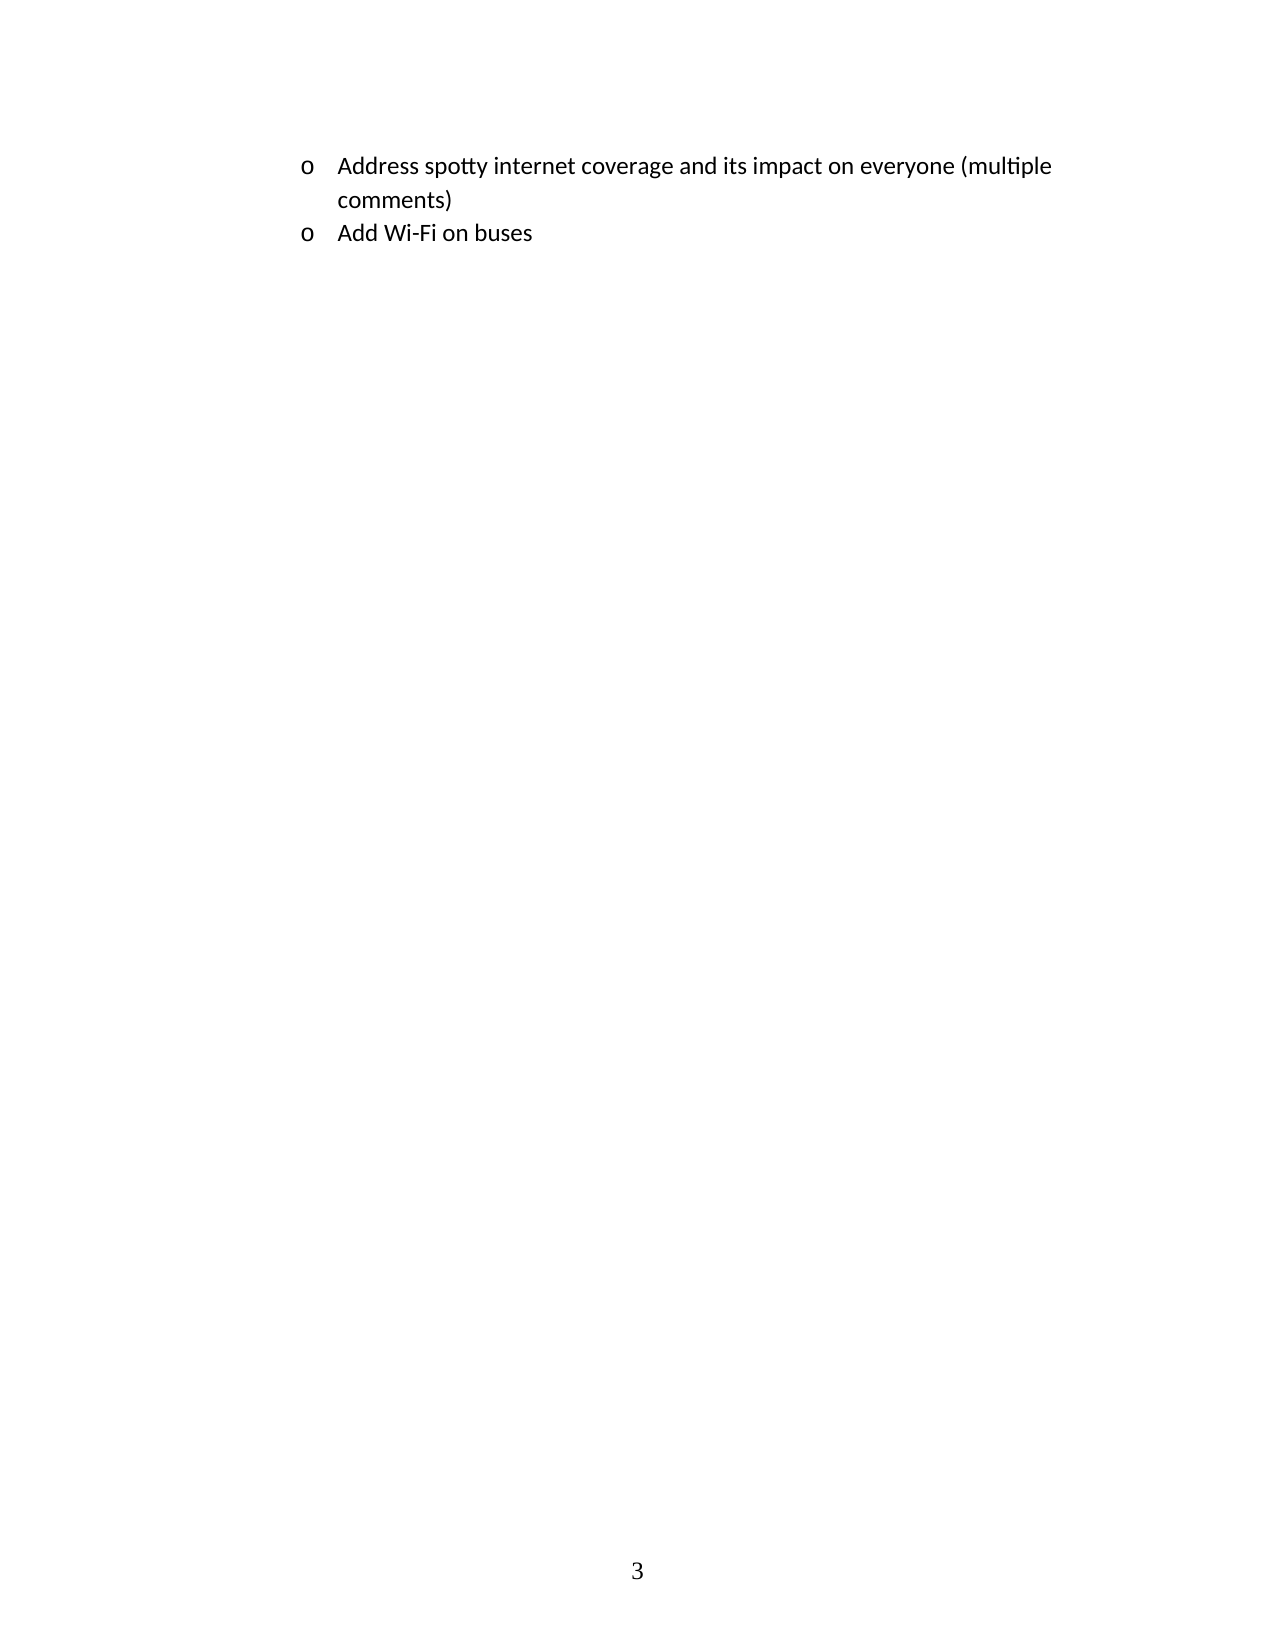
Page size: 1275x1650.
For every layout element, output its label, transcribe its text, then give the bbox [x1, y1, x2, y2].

list Add Wi-Fi on buses [300, 217, 1125, 249]
list Address spotty internet coverage and its impact on everyone (multiple comments) [300, 150, 1125, 215]
